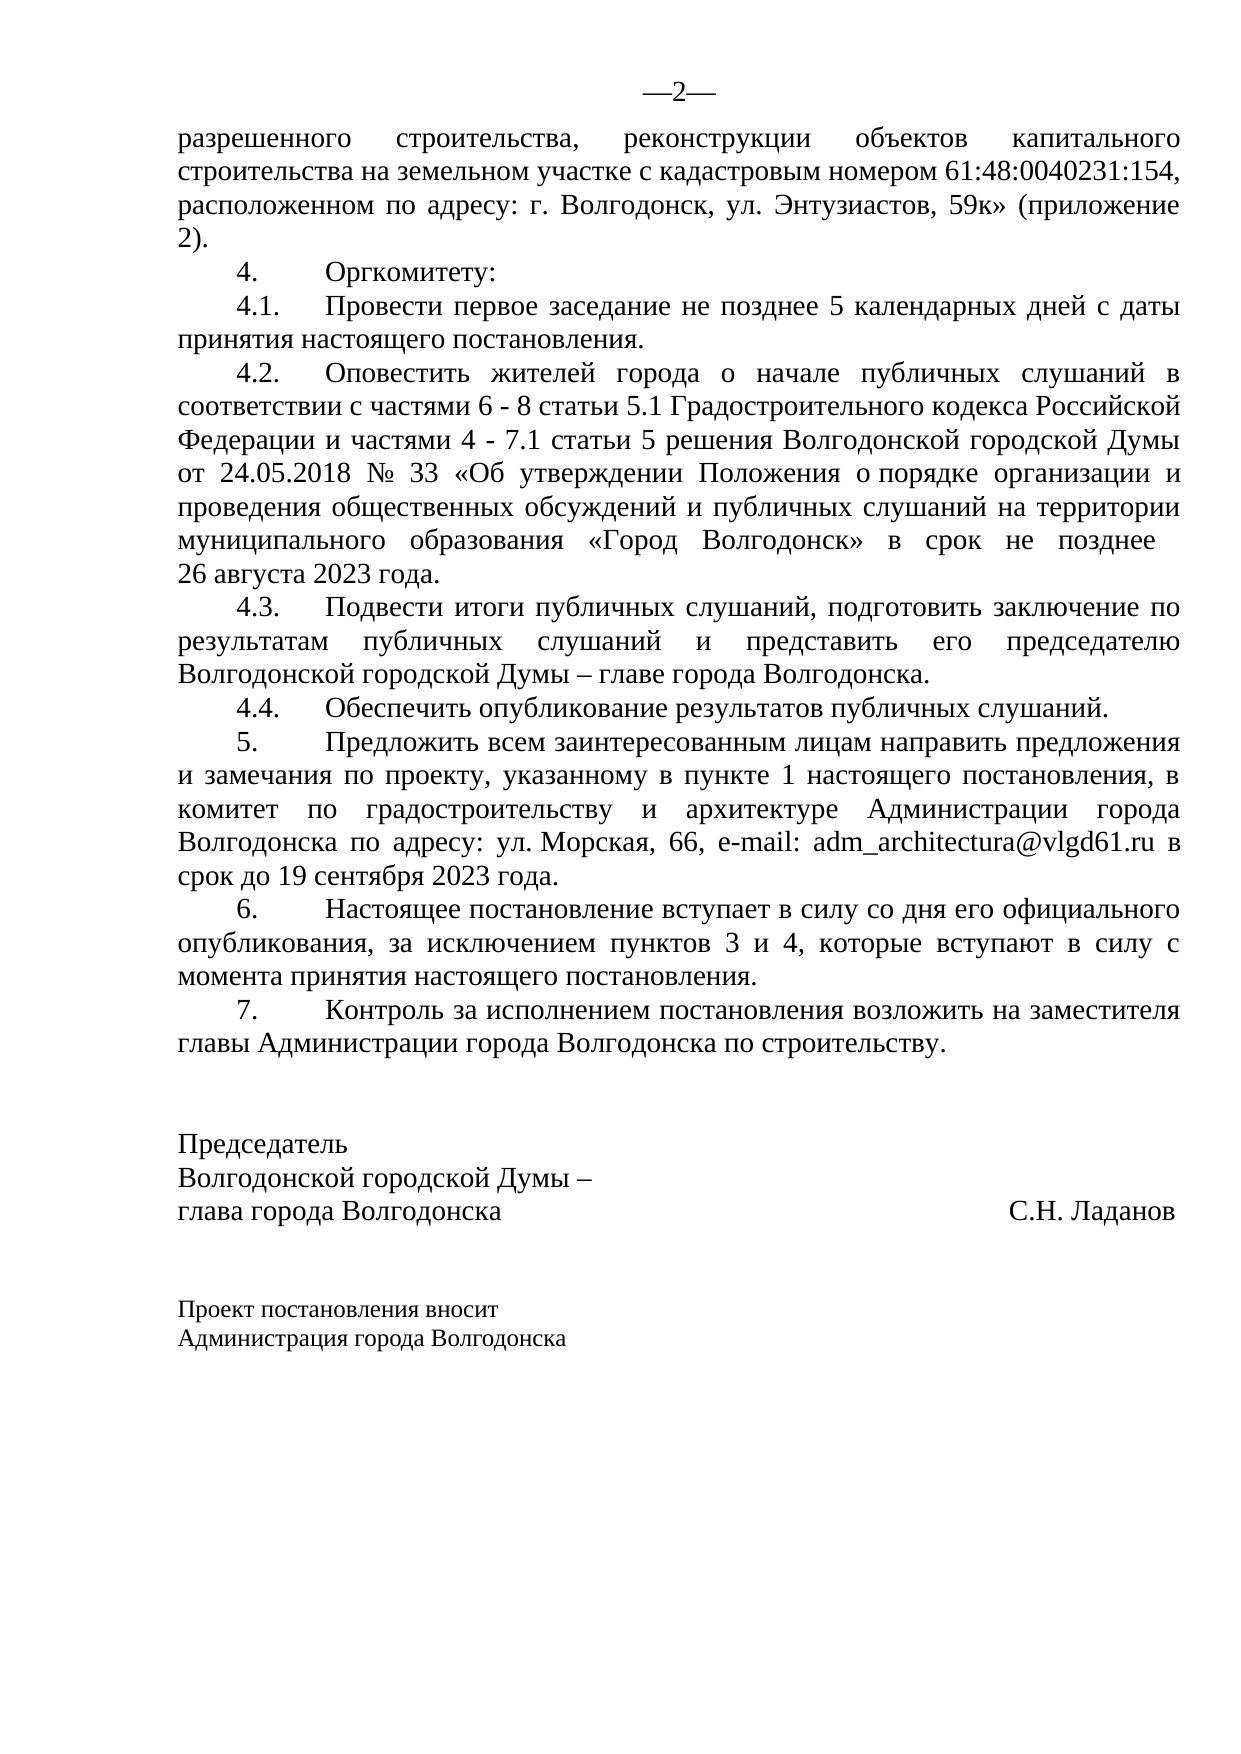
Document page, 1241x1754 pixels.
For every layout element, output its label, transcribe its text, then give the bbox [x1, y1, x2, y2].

text глава города Волгодонска С.Н. Ладанов [177, 1193, 1181, 1227]
text 4.3. Подвести итоги публичных слушаний, подготовить заключение по результатам публичных слушаний и представить его председателю Волгодонской городской Думы – главе города Волгодонска. [177, 589, 1181, 690]
text Администрация города Волгодонска [177, 1323, 1208, 1351]
text Волгодонской городской Думы – [177, 1160, 1181, 1193]
text 4.4. Обеспечить опубликование результатов публичных слушаний. [177, 690, 1181, 724]
text 4. Оргкомитету: [177, 254, 1181, 288]
text 4.1. Провести первое заседание не позднее 5 календарных дней с даты принятия настоящего постановления. [177, 288, 1181, 355]
text 4.2. Оповестить жителей города о начале публичных слушаний в соответствии с частями 6 - 8 статьи 5.1 Градостроительного кодекса Российской Федерации и частями 4 - 7.1 статьи 5 решения Волгодонской городской Думы от 24.05.2018 № 33 «Об утверждении Положения о порядке организации и проведения общественных обсуждений и публичных слушаний на территории муниципального образования «Город Волгодонск» в срок не позднее 26 августа 2023 года. [177, 355, 1181, 589]
text Председатель [177, 1126, 1181, 1160]
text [177, 120, 1181, 254]
text 7. Контроль за исполнением постановления возложить на заместителя главы Администрации города Волгодонска по строительству. [177, 992, 1181, 1059]
text 6. Настоящее постановление вступает в силу со дня его официального опубликования, за исключением пунктов 3 и 4, которые вступают в силу с момента принятия настоящего постановления. [177, 891, 1181, 992]
text Проект постановления вносит [177, 1294, 1181, 1323]
text 5. Предложить всем заинтересованным лицам направить предложения и замечания по проекту, указанному в пункте 1 настоящего постановления, в комитет по градостроительству и архитектуре Администрации города Волгодонска по адресу: ул. Морская, 66, e-mail: adm_architectura@vlgd61.ru в срок до 19 сентября 2023 года. [177, 724, 1181, 891]
